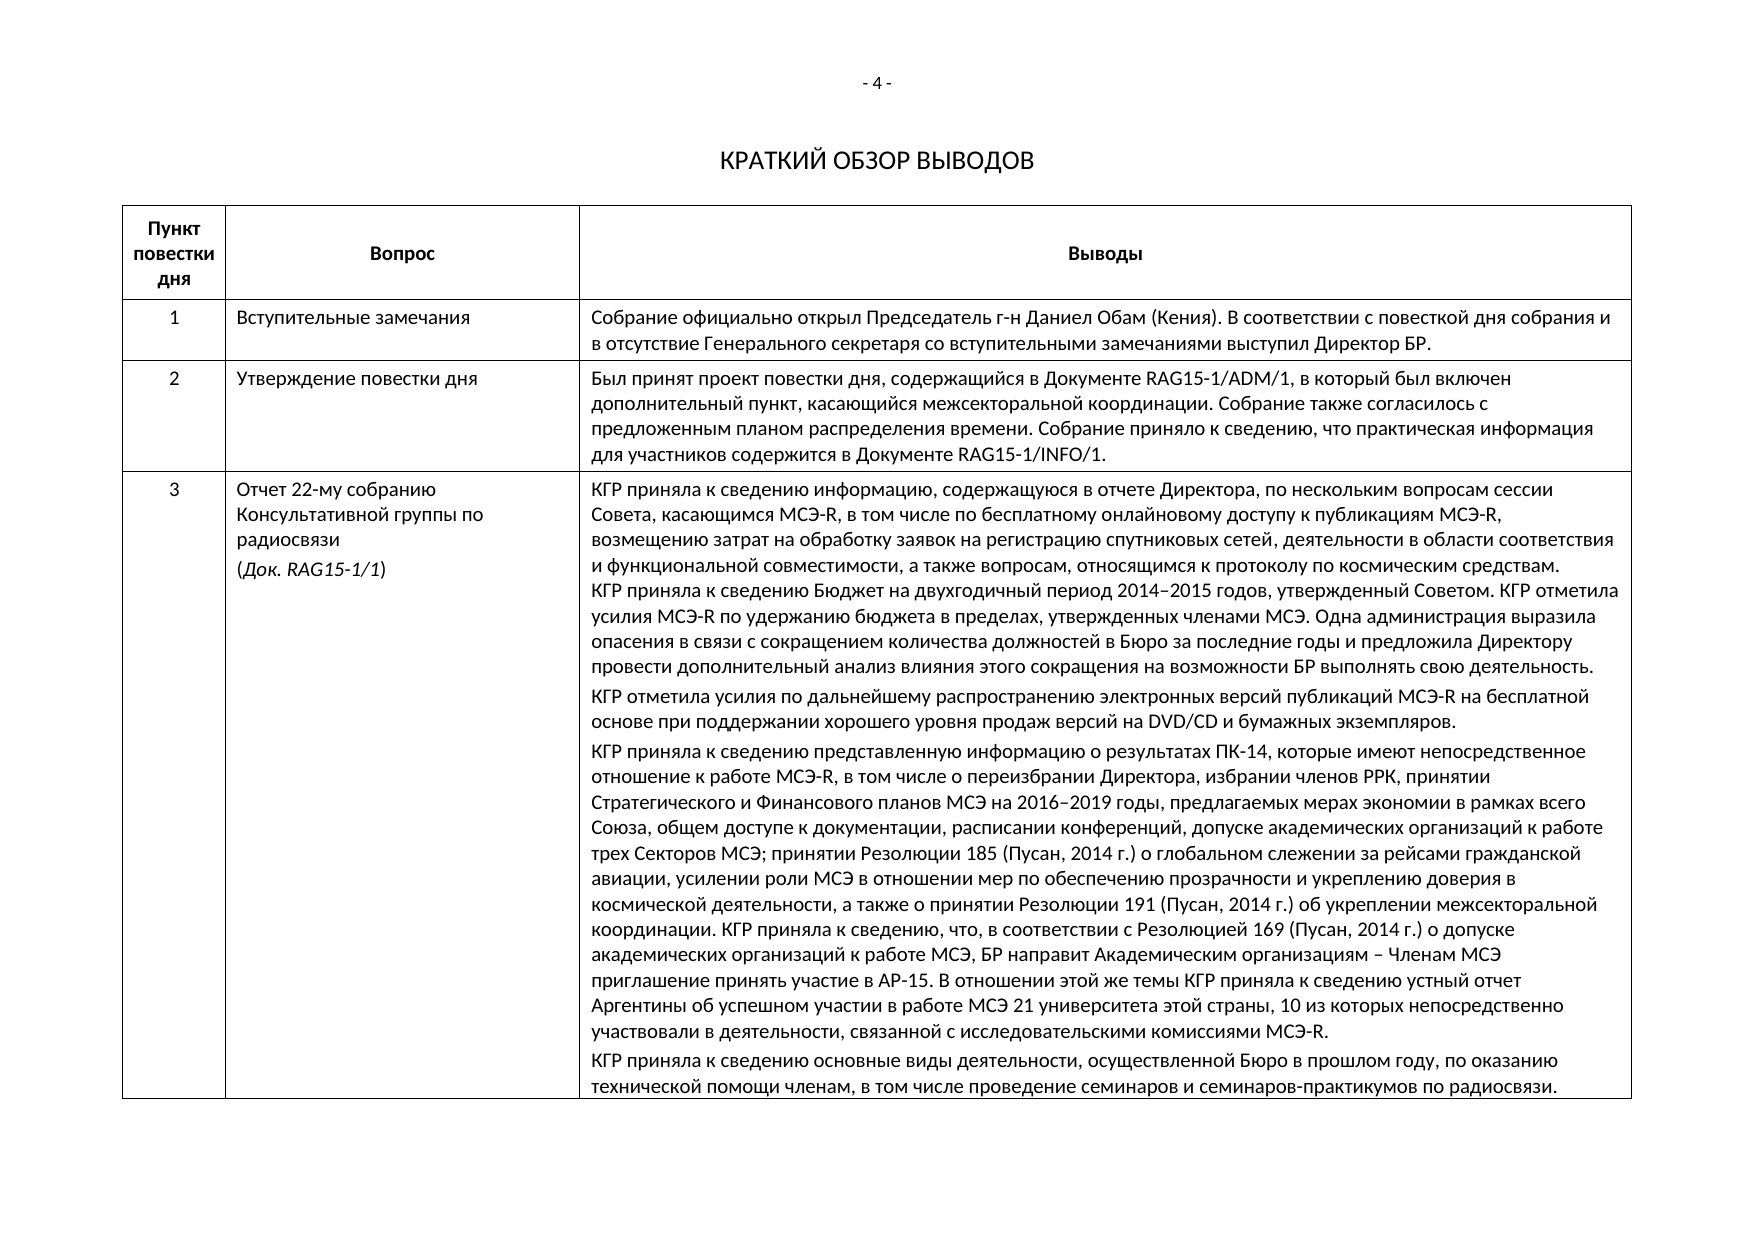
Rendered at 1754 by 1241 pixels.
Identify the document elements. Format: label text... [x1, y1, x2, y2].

table_cell 1 [123, 300, 225, 359]
table_cell 3 [123, 472, 225, 1098]
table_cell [580, 472, 1631, 1098]
table_cell 2 [123, 361, 225, 471]
table_cell Утверждение повестки дня [226, 361, 579, 471]
table_cell Был принят проект повестки дня, содержащийся в Документе RAG15-1/ADM/1, в который был включен дополнительный пункт, касающийся межсекторальной координации. Собрание также согласилось с предложенным планом распределения времени. Собрание приняло к сведению, что практическая информация для участников содержится в Документе RAG15-1/INFO/1. [580, 361, 1631, 471]
table_header Пункт повестки дня [123, 206, 225, 299]
table_header Выводы [580, 206, 1631, 299]
table_cell Собрание официально открыл Председатель г-н Даниел Обам (Кения). В соответствии с повесткой дня собрания и в отсутствие Генерального секретаря со вступительными замечаниями выступил Директор БР. [580, 300, 1631, 359]
title КРАТКИЙ ОБЗОР ВЫВОДОВ [118, 143, 1636, 176]
table_header Вопрос [226, 206, 579, 299]
table_cell Вступительные замечания [226, 300, 579, 359]
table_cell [226, 472, 579, 1098]
